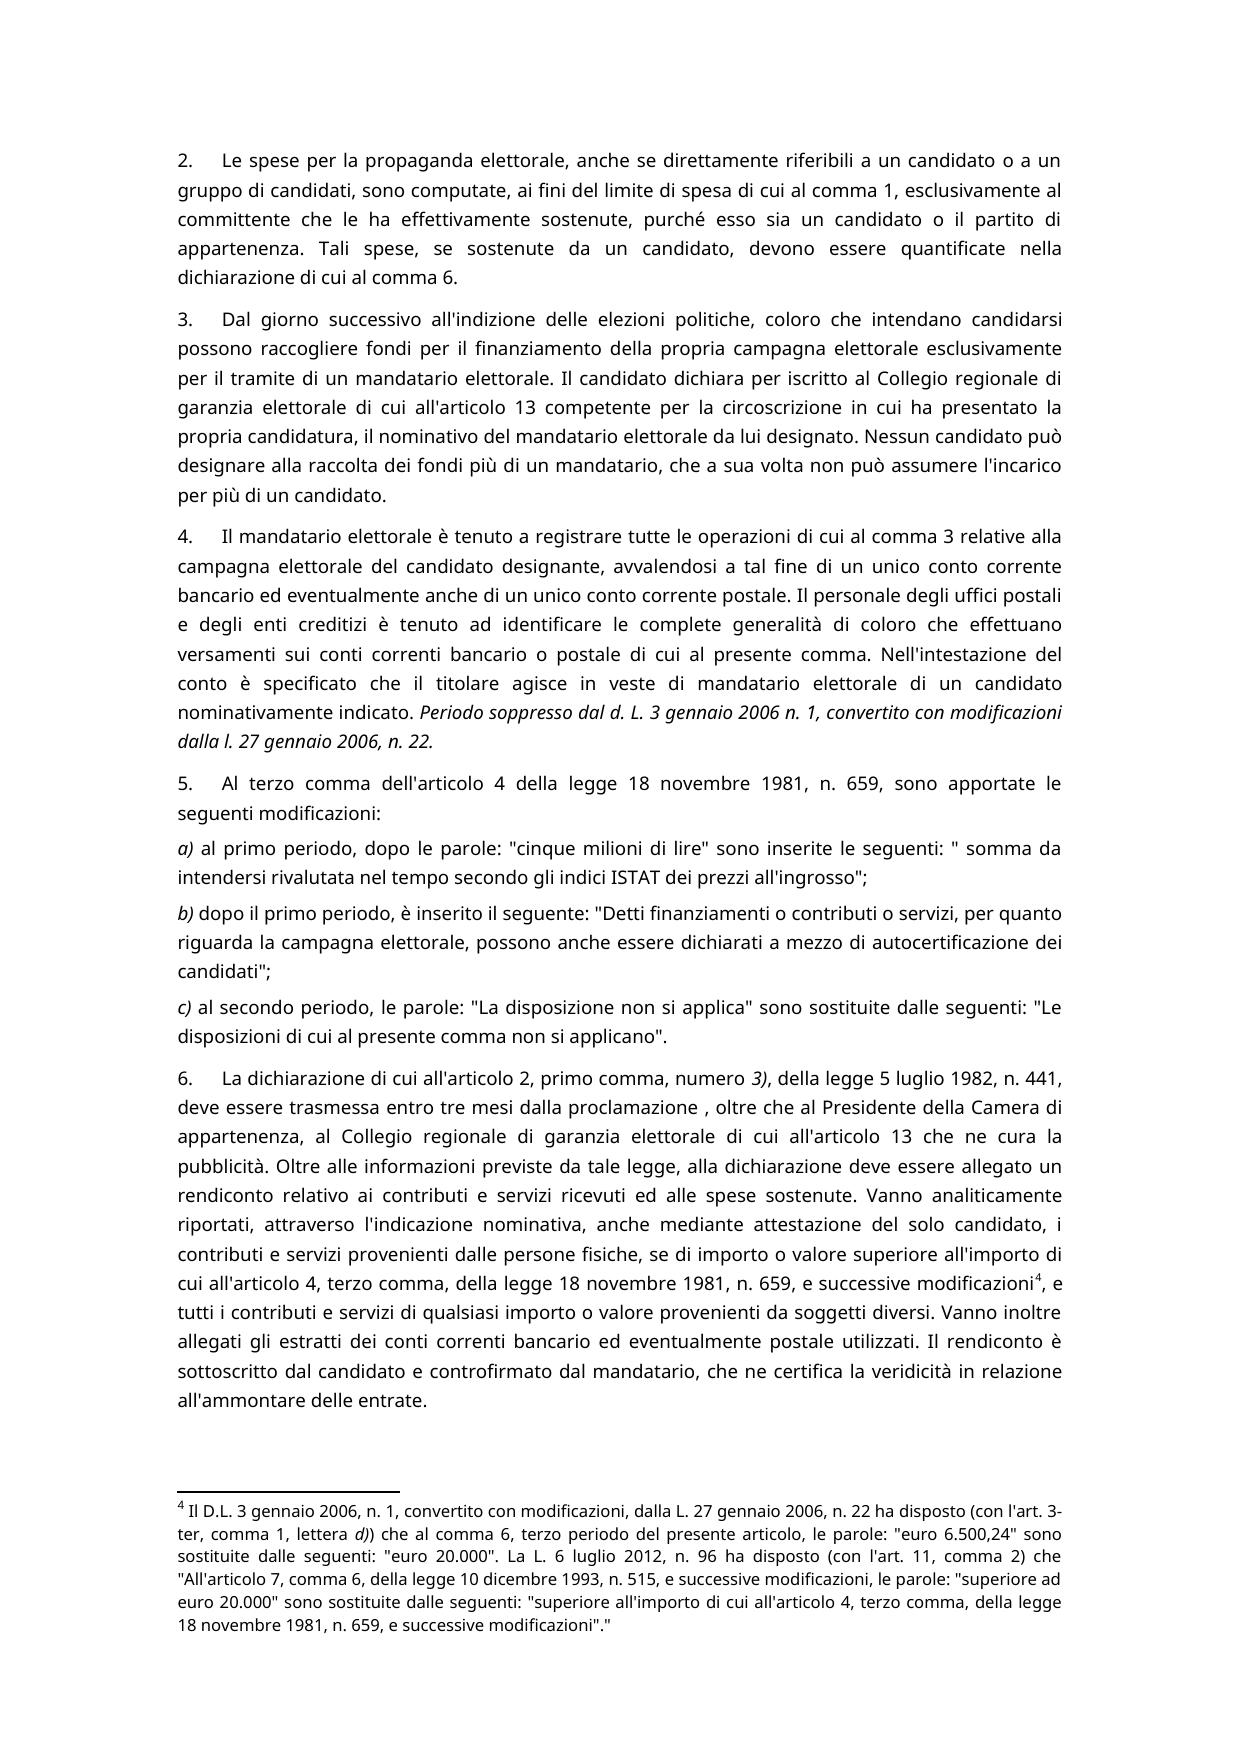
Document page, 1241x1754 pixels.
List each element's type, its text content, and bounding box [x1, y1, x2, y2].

text a) al primo periodo, dopo le parole: "cinque milioni di lire" sono inserite le seguenti: " somma da intendersi rivalutata nel tempo secondo gli indici ISTAT dei prezzi all'ingrosso"; [177, 835, 1063, 890]
text 5. Al terzo comma dell'articolo 4 della legge 18 novembre 1981, n. 659, sono apportate le seguenti modificazioni: [177, 771, 1063, 825]
text 2. Le spese per la propaganda elettorale, anche se direttamente riferibili a un candidato o a un gruppo di candidati, sono computate, ai fini del limite di spesa di cui al comma 1, esclusivamente al committente che le ha effettivamente sostenute, purché esso sia un candidato o il partito di appartenenza. Tali spese, se sostenute da un candidato, devono essere quantificate nella dichiarazione di cui al comma 6. [177, 148, 1063, 290]
text c) al secondo periodo, le parole: "La disposizione non si applica" sono sostituite dalle seguenti: "Le disposizioni di cui al presente comma non si applicano". [177, 994, 1063, 1049]
text b) dopo il primo periodo, è inserito il seguente: "Detti finanziamenti o contributi o servizi, per quanto riguarda la campagna elettorale, possono anche essere dichiarati a mezzo di autocertificazione dei candidati"; [177, 900, 1063, 984]
text 3. Dal giorno successivo all'indizione delle elezioni politiche, coloro che intendano candidarsi possono raccogliere fondi per il finanziamento della propria campagna elettorale esclusivamente per il tramite di un mandatario elettorale. Il candidato dichiara per iscritto al Collegio regionale di garanzia elettorale di cui all'articolo 13 competente per la circoscrizione in cui ha presentato la propria candidatura, il nominativo del mandatario elettorale da lui designato. Nessun candidato può designare alla raccolta dei fondi più di un mandatario, che a sua volta non può assumere l'incarico per più di un candidato. [177, 306, 1063, 508]
text 4. Il mandatario elettorale è tenuto a registrare tutte le operazioni di cui al comma 3 relative alla campagna elettorale del candidato designante, avvalendosi a tal fine di un unico conto corrente bancario ed eventualmente anche di un unico conto corrente postale. Il personale degli uffici postali e degli enti creditizi è tenuto ad identificare le complete generalità di coloro che effettuano versamenti sui conti correnti bancario o postale di cui al presente comma. Nell'intestazione del conto è specificato che il titolare agisce in veste di mandatario elettorale di un candidato nominativamente indicato. Periodo soppresso dal d. L. 3 gennaio 2006 n. 1, convertito con modificazioni dalla l. 27 gennaio 2006, n. 22. [177, 524, 1063, 754]
text 6. La dichiarazione di cui all'articolo 2, primo comma, numero 3), della legge 5 luglio 1982, n. 441, deve essere trasmessa entro tre mesi dalla proclamazione , oltre che al Presidente della Camera di appartenenza, al Collegio regionale di garanzia elettorale di cui all'articolo 13 che ne cura la pubblicità. Oltre alle informazioni previste da tale legge, alla dichiarazione deve essere allegato un rendiconto relativo ai contributi e servizi ricevuti ed alle spese sostenute. Vanno analiticamente riportati, attraverso l'indicazione nominativa, anche mediante attestazione del solo candidato, i contributi e servizi provenienti dalle persone fisiche, se di importo o valore superiore all'importo di cui all'articolo 4, terzo comma, della legge 18 novembre 1981, n. 659, e successive modificazioni, e tutti i contributi e servizi di qualsiasi importo o valore provenienti da soggetti diversi. Vanno inoltre allegati gli estratti dei conti correnti bancario ed eventualmente postale utilizzati. Il rendiconto è sottoscritto dal candidato e controfirmato dal mandatario, che ne certifica la veridicità in relazione all'ammontare delle entrate. [177, 1065, 1063, 1413]
